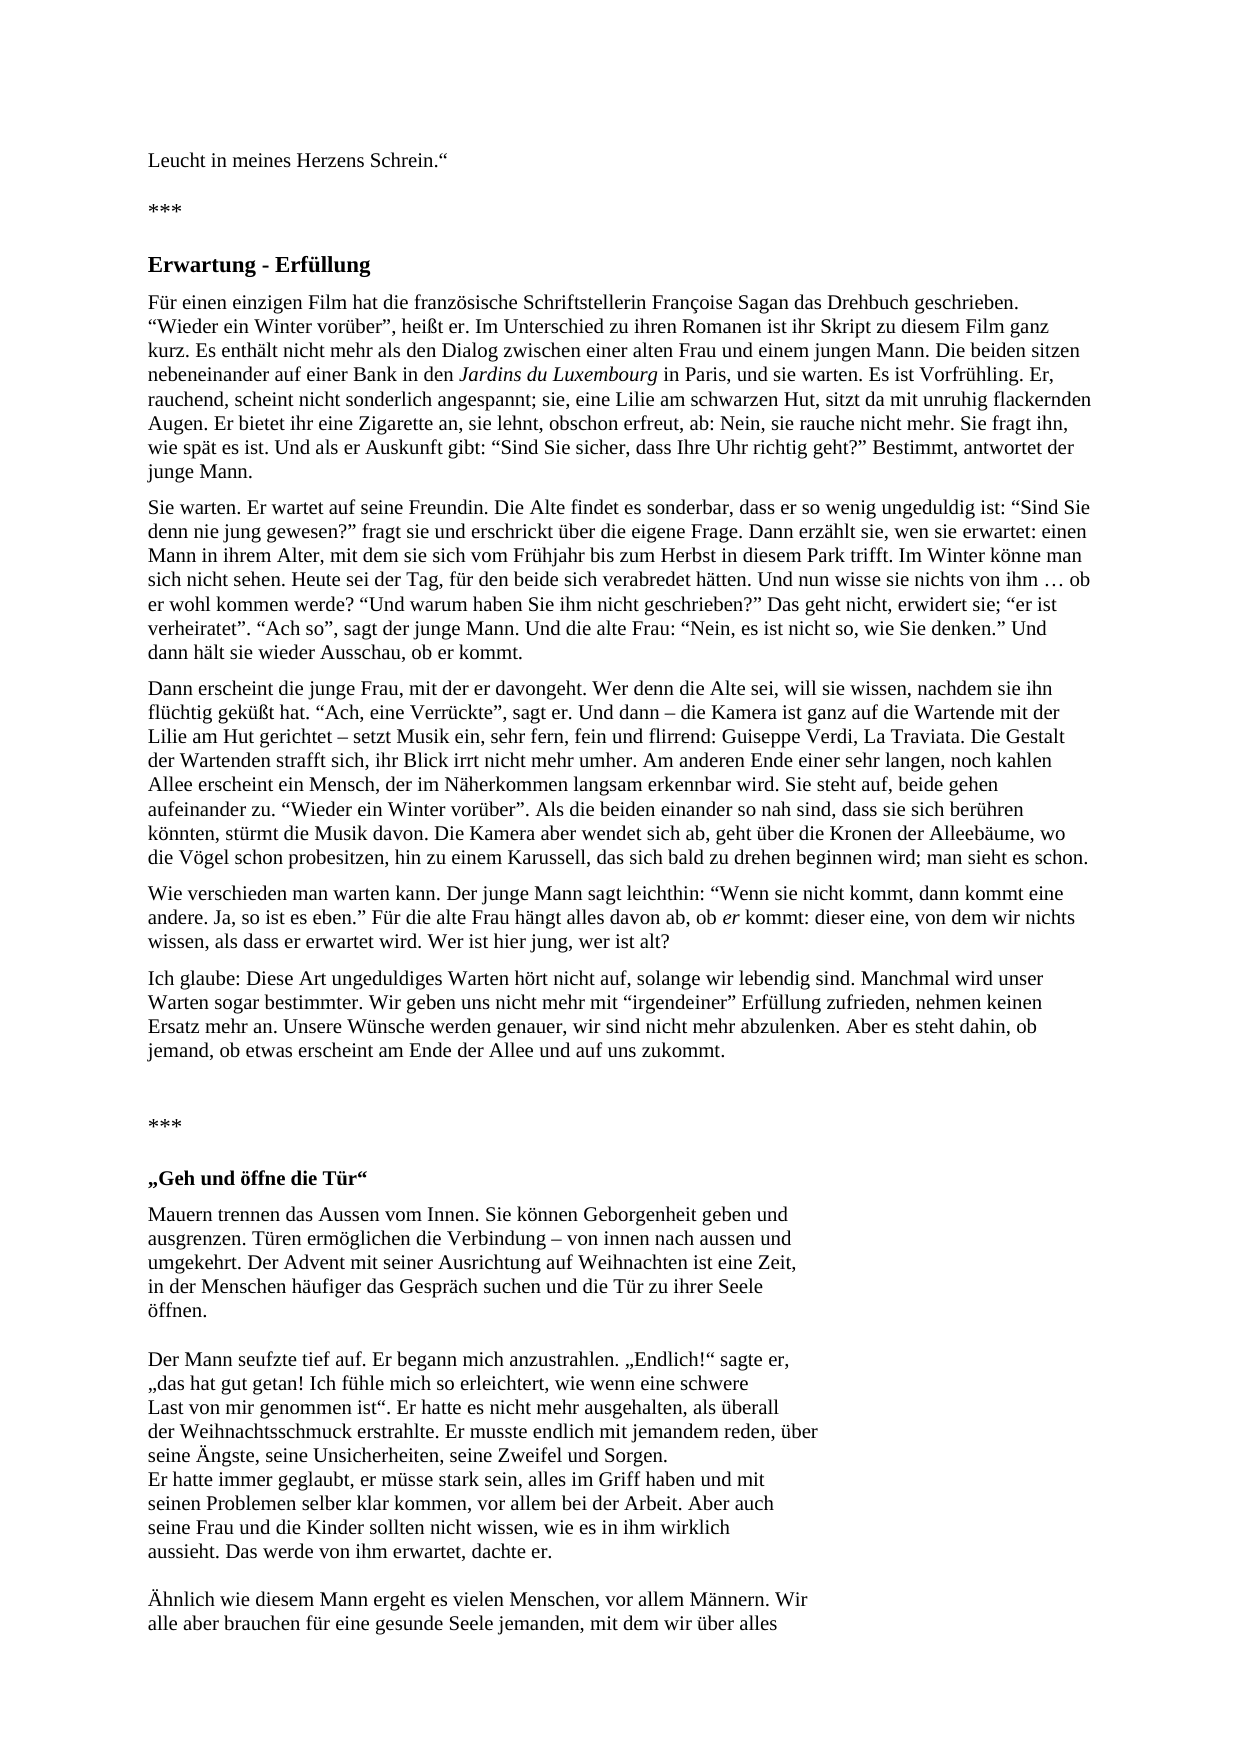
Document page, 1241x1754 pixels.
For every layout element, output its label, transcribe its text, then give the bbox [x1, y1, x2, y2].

text Der Mann seufzte tief auf. Er begann mich anzustrahlen. „Endlich!“ sagte er, [148, 1347, 1093, 1371]
text ausgrenzen. Türen ermöglichen die Verbindung – von innen nach aussen und [148, 1226, 1093, 1250]
text *** [148, 1113, 1093, 1140]
text öffnen. [148, 1298, 1093, 1322]
text alle aber brauchen für eine gesunde Seele jemanden, mit dem wir über alles [148, 1611, 1093, 1635]
text der Weihnachtsschmuck erstrahlte. Er musste endlich mit jemandem reden, über [148, 1419, 1093, 1443]
text seine Ängste, seine Unsicherheiten, seine Zweifel und Sorgen. [148, 1443, 1093, 1467]
text „Geh und öffne die Tür“ [148, 1166, 1093, 1190]
text Sie warten. Er wartet auf seine Freundin. Die Alte findet es sonderbar, dass er so wenig ungeduldig ist: “Sind Sie denn nie jung gewesen?” fragt sie und erschrickt über die eigene Frage. Dann erzählt sie, wen sie erwartet: einen Mann in ihrem Alter, mit dem sie sich vom Frühjahr bis zum Herbst in diesem Park trifft. Im Winter könne man sich nicht sehen. Heute sei der Tag, für den beide sich verabredet hätten. Und nun wisse sie nichts von ihm … ob er wohl kommen werde? “Und warum haben Sie ihm nicht geschrieben?” Das geht nicht, erwidert sie; “er ist verheiratet”. “Ach so”, sagt der junge Mann. Und die alte Frau: “Nein, es ist nicht so, wie Sie denken.” Und dann hält sie wieder Ausschau, ob er kommt. [148, 495, 1093, 664]
text Wie verschieden man warten kann. Der junge Mann sagt leichthin: “Wenn sie nicht kommt, dann kommt eine andere. Ja, so ist es eben.” Für die alte Frau hängt alles davon ab, ob er kommt: dieser eine, von dem wir nichts wissen, als dass er erwartet wird. Wer ist hier jung, wer ist alt? [148, 881, 1093, 953]
text Mauern trennen das Aussen vom Innen. Sie können Geborgenheit geben und [148, 1202, 1093, 1226]
text Erwartung - Erfüllung [148, 251, 1093, 277]
text aussieht. Das werde von ihm erwartet, dachte er. [148, 1539, 1093, 1563]
text in der Menschen häufiger das Gespräch suchen und die Tür zu ihrer Seele [148, 1274, 1093, 1298]
text Last von mir genommen ist“. Er hatte es nicht mehr ausgehalten, als überall [148, 1395, 1093, 1419]
text Ich glaube: Diese Art ungeduldiges Warten hört nicht auf, solange wir lebendig sind. Manchmal wird unser Warten sogar bestimmter. Wir geben uns nicht mehr mit “irgendeiner” Erfüllung zufrieden, nehmen keinen Ersatz mehr an. Unsere Wünsche werden genauer, wir sind nicht mehr abzulenken. Aber es steht dahin, ob jemand, ob etwas erscheint am Ende der Allee und auf uns zukommt. [148, 966, 1093, 1062]
text umgekehrt. Der Advent mit seiner Ausrichtung auf Weihnachten ist eine Zeit, [148, 1250, 1093, 1274]
text Ähnlich wie diesem Mann ergeht es vielen Menschen, vor allem Männern. Wir [148, 1587, 1093, 1611]
text Für einen einzigen Film hat die französische Schriftstellerin Françoise Sagan das Drehbuch geschrieben. “Wieder ein Winter vorüber”, heißt er. Im Unterschied zu ihren Romanen ist ihr Skript zu diesem Film ganz kurz. Es enthält nicht mehr als den Dialog zwischen einer alten Frau und einem jungen Mann. Die beiden sitzen nebeneinander auf einer Bank in den Jardins du Luxembourg in Paris, und sie warten. Es ist Vorfrühling. Er, rauchend, scheint nicht sonderlich angespannt; sie, eine Lilie am schwarzen Hut, sitzt da mit unruhig flackernden Augen. Er bietet ihr eine Zigarette an, sie lehnt, obschon erfreut, ab: Nein, sie rauche nicht mehr. Sie fragt ihn, wie spät es ist. Und als er Auskunft gibt: “Sind Sie sicher, dass Ihre Uhr richtig geht?” Bestimmt, antwortet der junge Mann. [148, 290, 1093, 483]
text „das hat gut getan! Ich fühle mich so erleichtert, wie wenn eine schwere [148, 1371, 1093, 1395]
text seine Frau und die Kinder sollten nicht wissen, wie es in ihm wirklich [148, 1515, 1093, 1539]
text Leucht in meines Herzens Schrein.“ [148, 148, 1093, 172]
text *** [148, 198, 1093, 224]
text Dann erscheint die junge Frau, mit der er davongeht. Wer denn die Alte sei, will sie wissen, nachdem sie ihn flüchtig geküßt hat. “Ach, eine Verrückte”, sagt er. Und dann – die Kamera ist ganz auf die Wartende mit der Lilie am Hut gerichtet – setzt Musik ein, sehr fern, fein und flirrend: Guiseppe Verdi, La Traviata. Die Gestalt der Wartenden strafft sich, ihr Blick irrt nicht mehr umher. Am anderen Ende einer sehr langen, noch kahlen Allee erscheint ein Mensch, der im Näherkommen langsam erkennbar wird. Sie steht auf, beide gehen aufeinander zu. “Wieder ein Winter vorüber”. Als die beiden einander so nah sind, dass sie sich berühren könnten, stürmt die Musik davon. Die Kamera aber wendet sich ab, geht über die Kronen der Alleebäume, wo die Vögel schon probesitzen, hin zu einem Karussell, das sich bald zu drehen beginnen wird; man sieht es schon. [148, 676, 1093, 869]
text seinen Problemen selber klar kommen, vor allem bei der Arbeit. Aber auch [148, 1491, 1093, 1515]
text Er hatte immer geglaubt, er müsse stark sein, alles im Griff haben und mit [148, 1467, 1093, 1491]
